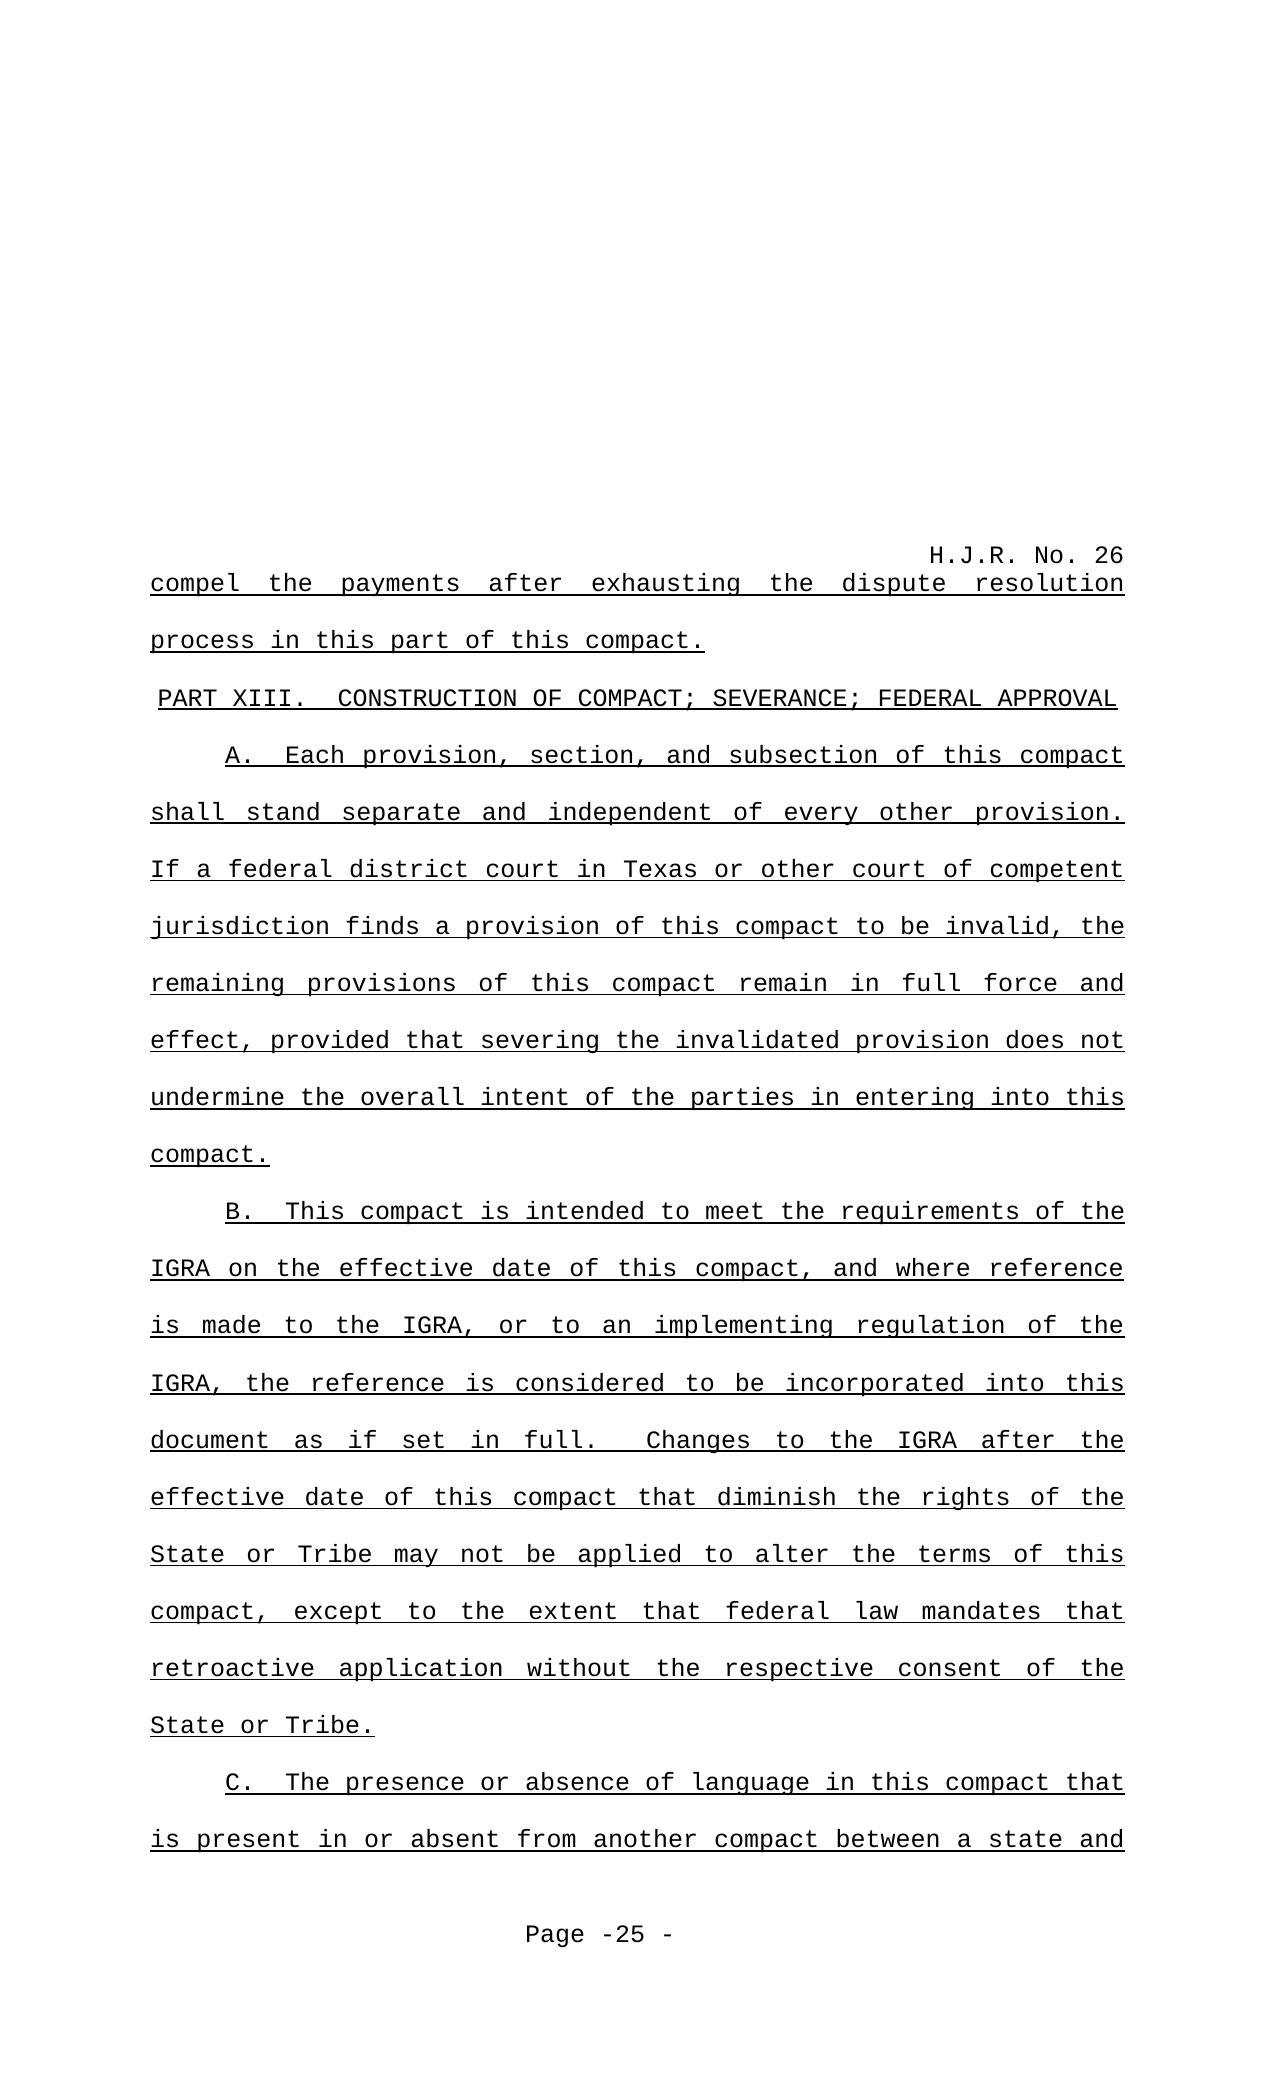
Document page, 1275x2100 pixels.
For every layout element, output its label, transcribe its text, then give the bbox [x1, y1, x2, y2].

text A. Each provision, section, and subsection of this compact shall stand separate and independent of every other provision. If a federal district court in Texas or other court of competent jurisdiction finds a provision of this compact to be invalid, the remaining provisions of this compact remain in full force and effect, provided that severing the invalidated provision does not undermine the overall intent of the parties in entering into this compact. [150, 938, 1125, 994]
text B. This compact is intended to meet the requirements of the IGRA on the effective date of this compact, and where reference is made to the IGRA, or to an implementing regulation of the IGRA, the reference is considered to be incorporated into this document as if set in full. Changes to the IGRA after the effective date of this compact that diminish the rights of the State or Tribe may not be applied to alter the terms of this compact, except to the extent that federal law mandates that retroactive application without the respective consent of the State or Tribe. [150, 1395, 1125, 1450]
text B. This compact is intended to meet the requirements of the IGRA on the effective date of this compact, and where reference is made to the IGRA, or to an implementing regulation of the IGRA, the reference is considered to be incorporated into this document as if set in full. Changes to the IGRA after the effective date of this compact that diminish the rights of the State or Tribe may not be applied to alter the terms of this compact, except to the extent that federal law mandates that retroactive application without the respective consent of the State or Tribe. [150, 1509, 1125, 1565]
text B. This compact is intended to meet the requirements of the IGRA on the effective date of this compact, and where reference is made to the IGRA, or to an implementing regulation of the IGRA, the reference is considered to be incorporated into this document as if set in full. Changes to the IGRA after the effective date of this compact that diminish the rights of the State or Tribe may not be applied to alter the terms of this compact, except to the extent that federal law mandates that retroactive application without the respective consent of the State or Tribe. [150, 1623, 1125, 1679]
text B. This compact is intended to meet the requirements of the IGRA on the effective date of this compact, and where reference is made to the IGRA, or to an implementing regulation of the IGRA, the reference is considered to be incorporated into this document as if set in full. Changes to the IGRA after the effective date of this compact that diminish the rights of the State or Tribe may not be applied to alter the terms of this compact, except to the extent that federal law mandates that retroactive application without the respective consent of the State or Tribe. [150, 1680, 1125, 1741]
text A. Each provision, section, and subsection of this compact shall stand separate and independent of every other provision. If a federal district court in Texas or other court of competent jurisdiction finds a provision of this compact to be invalid, the remaining provisions of this compact remain in full force and effect, provided that severing the invalidated provision does not undermine the overall intent of the parties in entering into this compact. [150, 742, 1125, 822]
text PART XIII. CONSTRUCTION OF COMPACT; SEVERANCE; FEDERAL APPROVAL [150, 685, 1125, 713]
text B. This compact is intended to meet the requirements of the IGRA on the effective date of this compact, and where reference is made to the IGRA, or to an implementing regulation of the IGRA, the reference is considered to be incorporated into this document as if set in full. Changes to the IGRA after the effective date of this compact that diminish the rights of the State or Tribe may not be applied to alter the terms of this compact, except to the extent that federal law mandates that retroactive application without the respective consent of the State or Tribe. [150, 1452, 1125, 1508]
text B. This compact is intended to meet the requirements of the IGRA on the effective date of this compact, and where reference is made to the IGRA, or to an implementing regulation of the IGRA, the reference is considered to be incorporated into this document as if set in full. Changes to the IGRA after the effective date of this compact that diminish the rights of the State or Tribe may not be applied to alter the terms of this compact, except to the extent that federal law mandates that retroactive application without the respective consent of the State or Tribe. [150, 1338, 1125, 1393]
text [150, 571, 1125, 594]
text B. This compact is intended to meet the requirements of the IGRA on the effective date of this compact, and where reference is made to the IGRA, or to an implementing regulation of the IGRA, the reference is considered to be incorporated into this document as if set in full. Changes to the IGRA after the effective date of this compact that diminish the rights of the State or Tribe may not be applied to alter the terms of this compact, except to the extent that federal law mandates that retroactive application without the respective consent of the State or Tribe. [150, 1199, 1125, 1336]
text A. Each provision, section, and subsection of this compact shall stand separate and independent of every other provision. If a federal district court in Texas or other court of competent jurisdiction finds a provision of this compact to be invalid, the remaining provisions of this compact remain in full force and effect, provided that severing the invalidated provision does not undermine the overall intent of the parties in entering into this compact. [150, 1110, 1125, 1170]
text A. Each provision, section, and subsection of this compact shall stand separate and independent of every other provision. If a federal district court in Texas or other court of competent jurisdiction finds a provision of this compact to be invalid, the remaining provisions of this compact remain in full force and effect, provided that severing the invalidated provision does not undermine the overall intent of the parties in entering into this compact. [150, 881, 1125, 937]
text A. Each provision, section, and subsection of this compact shall stand separate and independent of every other provision. If a federal district court in Texas or other court of competent jurisdiction finds a provision of this compact to be invalid, the remaining provisions of this compact remain in full force and effect, provided that severing the invalidated provision does not undermine the overall intent of the parties in entering into this compact. [150, 995, 1125, 1051]
text B. This compact is intended to meet the requirements of the IGRA on the effective date of this compact, and where reference is made to the IGRA, or to an implementing regulation of the IGRA, the reference is considered to be incorporated into this document as if set in full. Changes to the IGRA after the effective date of this compact that diminish the rights of the State or Tribe may not be applied to alter the terms of this compact, except to the extent that federal law mandates that retroactive application without the respective consent of the State or Tribe. [150, 1566, 1125, 1622]
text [150, 1769, 1125, 1850]
text A. Each provision, section, and subsection of this compact shall stand separate and independent of every other provision. If a federal district court in Texas or other court of competent jurisdiction finds a provision of this compact to be invalid, the remaining provisions of this compact remain in full force and effect, provided that severing the invalidated provision does not undermine the overall intent of the parties in entering into this compact. [150, 1052, 1125, 1108]
text A. Each provision, section, and subsection of this compact shall stand separate and independent of every other provision. If a federal district court in Texas or other court of competent jurisdiction finds a provision of this compact to be invalid, the remaining provisions of this compact remain in full force and effect, provided that severing the invalidated provision does not undermine the overall intent of the parties in entering into this compact. [150, 824, 1125, 880]
